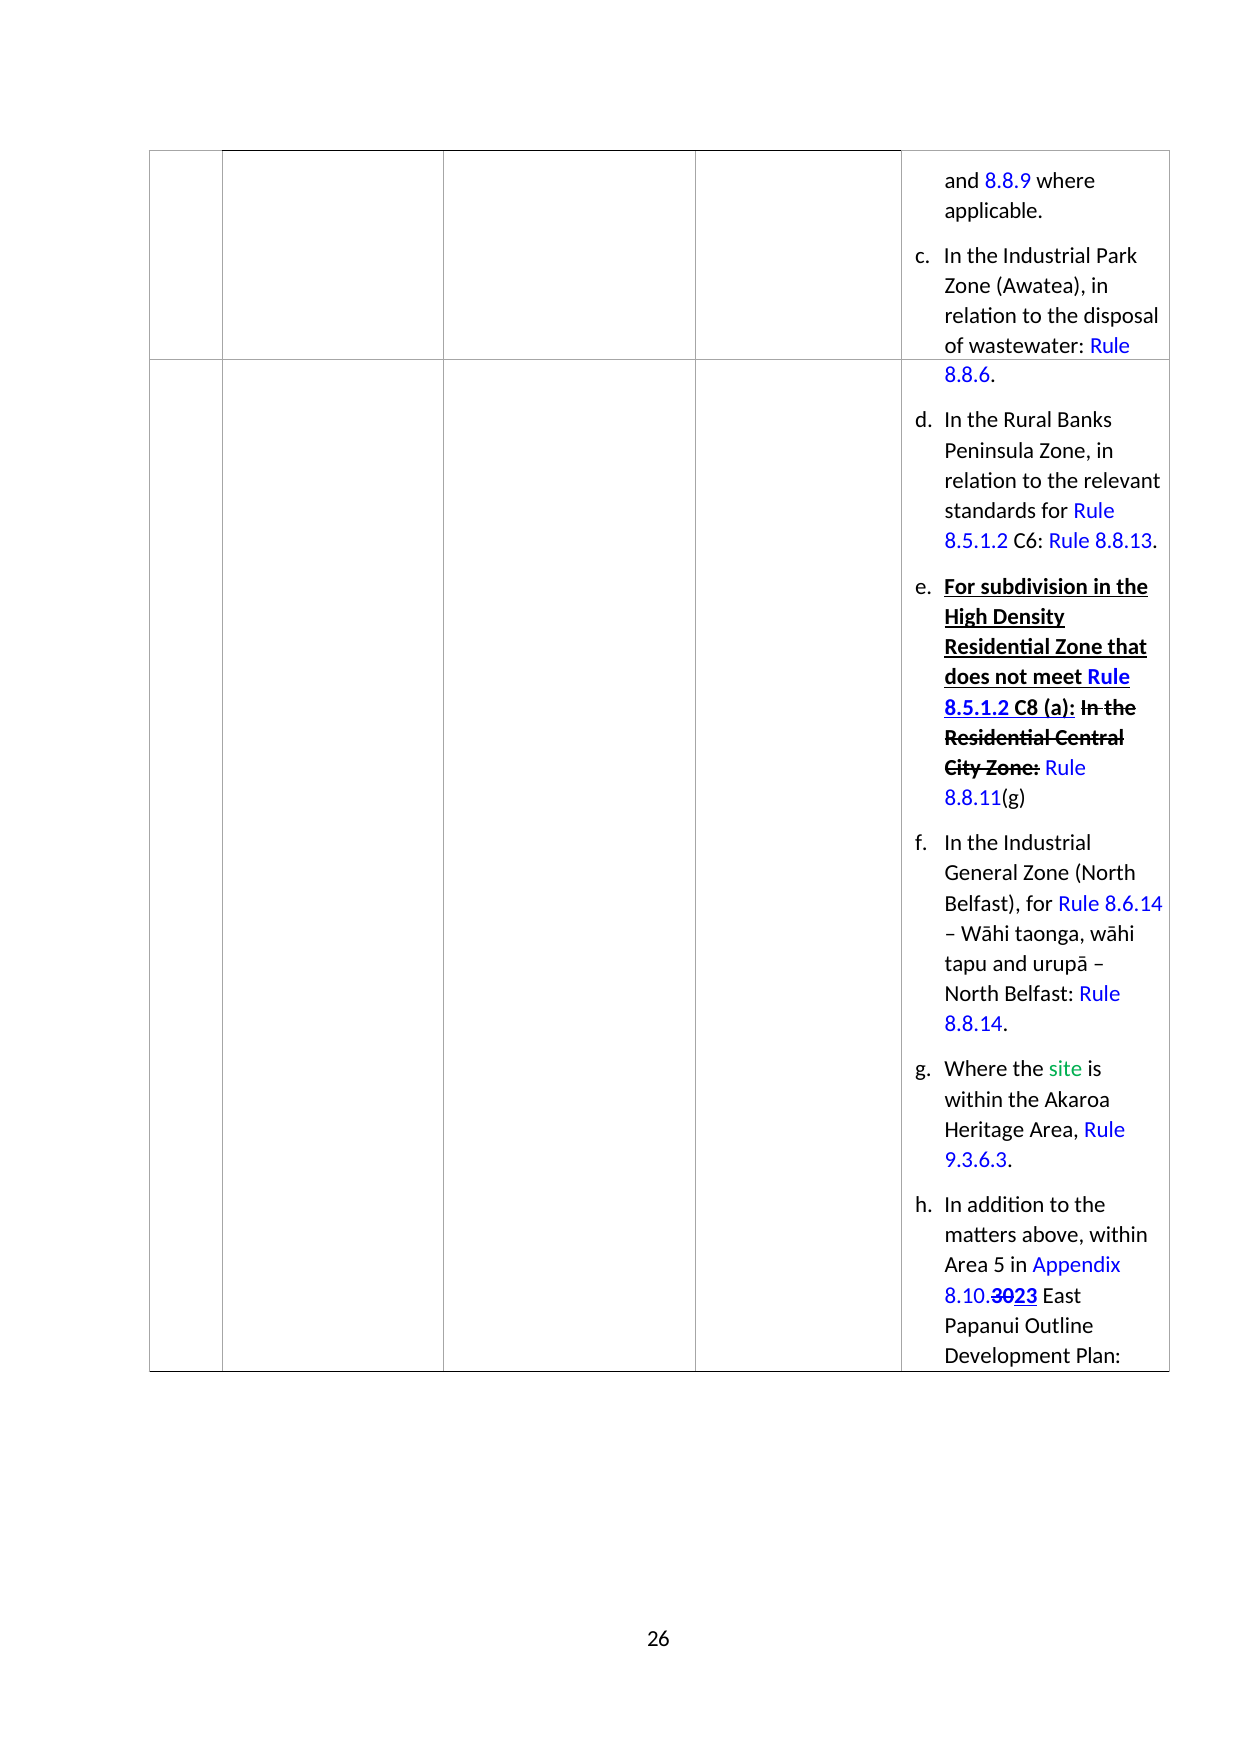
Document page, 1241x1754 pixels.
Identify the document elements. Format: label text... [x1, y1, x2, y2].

table_cell 8.8.6. In the Rural Banks Peninsula Zone, in relation to the relevant standards for Rule 8.5.1.2 C6: Rule 8.8.13. For subdivision in the High Density Residential Zone that does not meet Rule 8.5.1.2 C8 (a): In the Residential Central City Zone: Rule 8.8.11(g) In the Industrial General Zone (North Belfast), for Rule 8.6.14 – Wāhi taonga, wāhi tapu and urupā – North Belfast: Rule 8.8.14. Where the site is within the Akaroa Heritage Area, Rule 9.3.6.3. In addition to the matters above, within Area 5 in Appendix 8.10.3023 East Papanui Outline Development Plan: [902, 360, 1169, 1371]
table_cell [696, 360, 901, 1371]
table_cell [223, 360, 443, 1371]
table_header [223, 151, 443, 359]
table_cell [150, 360, 222, 1371]
table_header [696, 151, 901, 359]
table_header [150, 151, 222, 359]
table_header [444, 151, 695, 359]
table_cell [444, 360, 695, 1371]
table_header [902, 151, 1169, 359]
